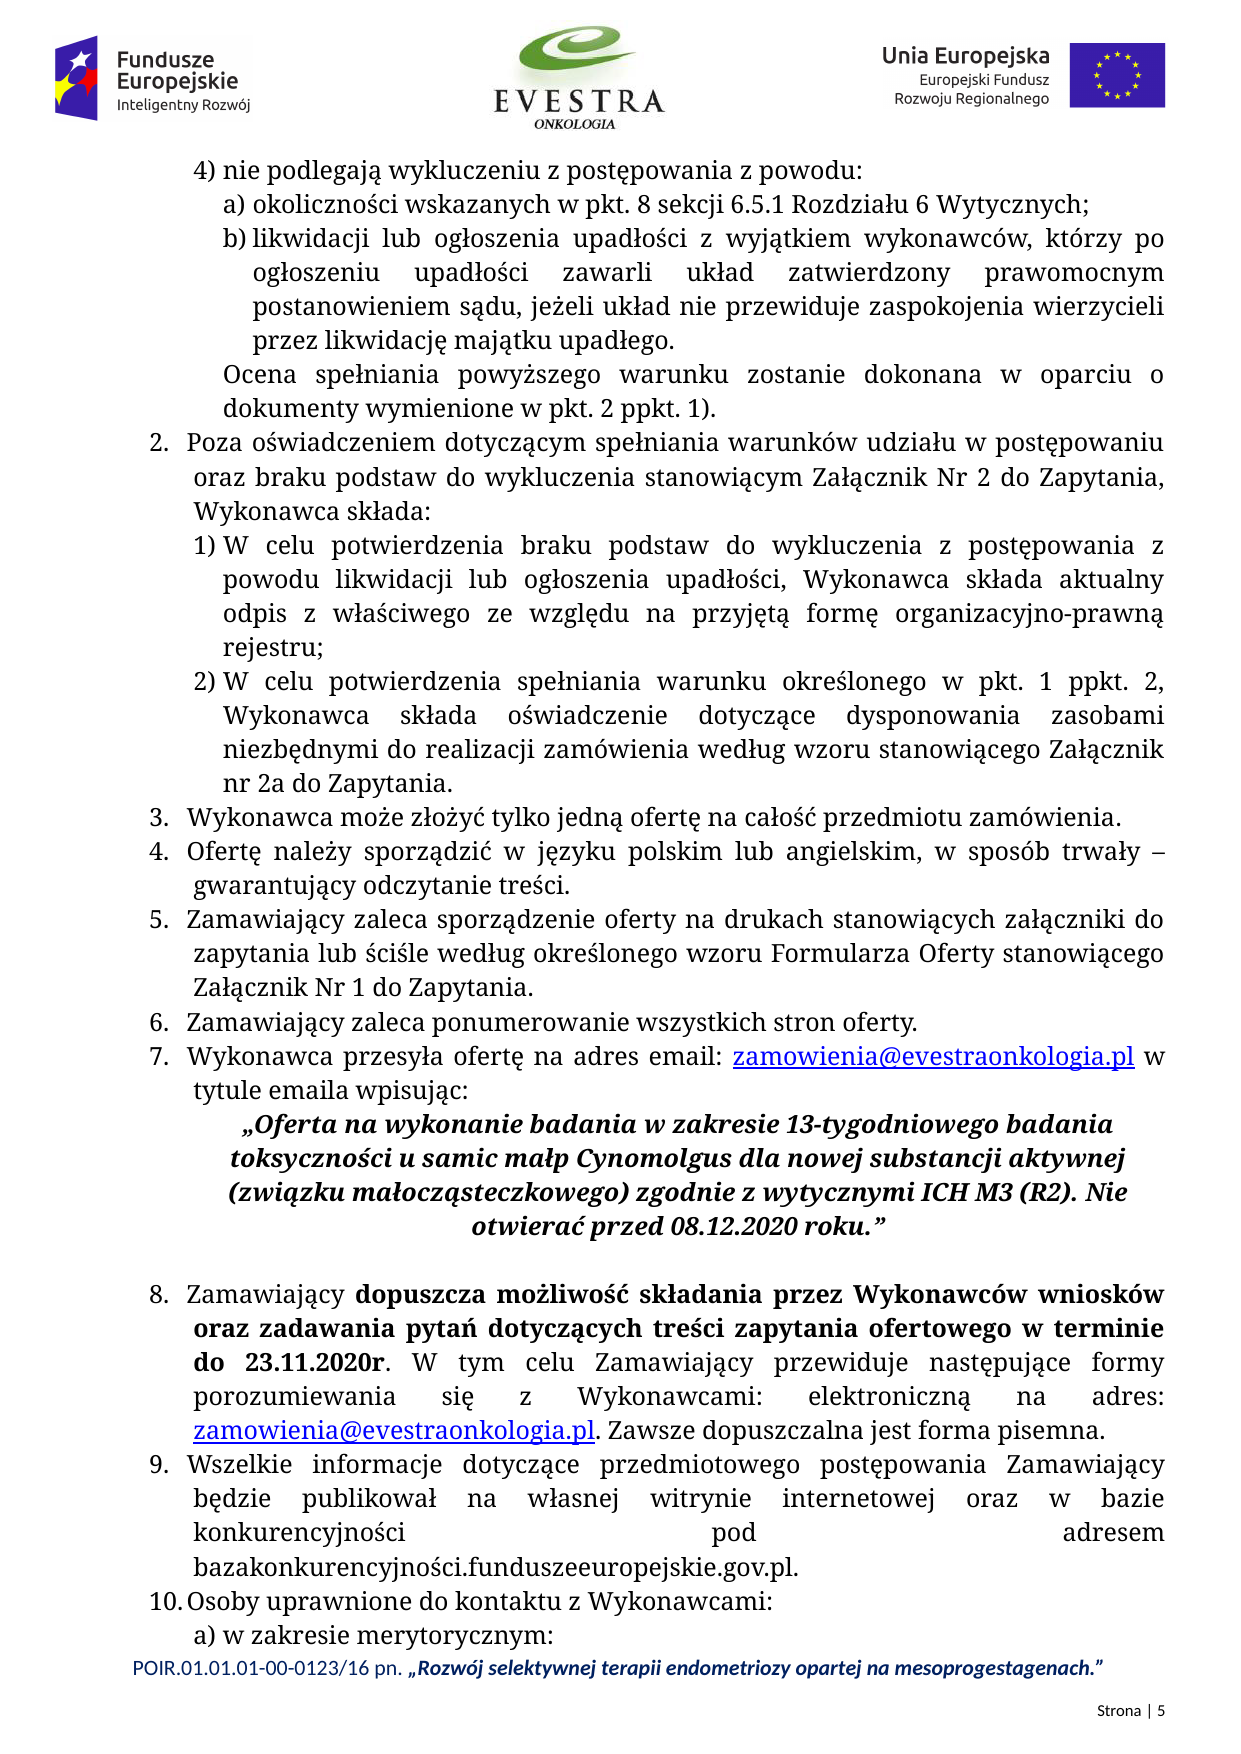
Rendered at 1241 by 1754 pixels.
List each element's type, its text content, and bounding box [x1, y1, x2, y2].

text Ocena spełniania powyższego warunku zostanie dokonana w oparciu o dokumenty wymienione w pkt. 2 ppkt. 1). [223, 357, 1165, 425]
list w zakresie merytorycznym: [193, 1617, 1165, 1651]
list Zamawiający zaleca ponumerowanie wszystkich stron oferty. [149, 1004, 1165, 1038]
list Wszelkie informacje dotyczące przedmiotowego postępowania Zamawiający będzie publikował na własnej witrynie internetowej oraz w bazie konkurencyjności pod adresem bazakonkurencyjności.funduszeeuropejskie.gov.pl. [149, 1447, 1165, 1583]
picture [51, 35, 254, 122]
list likwidacji lub ogłoszenia upadłości z wyjątkiem wykonawców, którzy po ogłoszeniu upadłości zawarli układ zatwierdzony prawomocnym postanowieniem sądu, jeżeli układ nie przewiduje zaspokojenia wierzycieli przez likwidację majątku upadłego. [223, 221, 1165, 357]
list Wykonawca może złożyć tylko jedną ofertę na całość przedmiotu zamówienia. [149, 800, 1165, 834]
picture [882, 37, 1170, 109]
list Zamawiający zaleca sporządzenie oferty na drukach stanowiących załączniki do zapytania lub ściśle według określonego wzoru Formularza Oferty stanowiącego Załącznik Nr 1 do Zapytania. [149, 902, 1165, 1004]
list Ofertę należy sporządzić w języku polskim lub angielskim, w sposób trwały – gwarantujący odczytanie treści. [149, 834, 1165, 902]
list W celu potwierdzenia spełniania warunku określonego w pkt. 1 ppkt. 2, Wykonawca składa oświadczenie dotyczące dysponowania zasobami niezbędnymi do realizacji zamówienia według wzoru stanowiącego Załącznik nr 2a do Zapytania. [193, 663, 1165, 800]
list nie podlegają wykluczeniu z postępowania z powodu: [193, 153, 1165, 187]
list Zamawiający dopuszcza możliwość składania przez Wykonawców wniosków oraz zadawania pytań dotyczących treści zapytania ofertowego w terminie do 23.11.2020r. W tym celu Zamawiający przewiduje następujące formy porozumiewania się z Wykonawcami: elektroniczną na adres: zamowienia@evestraonkologia.pl. Zawsze dopuszczalna jest forma pisemna. [149, 1277, 1165, 1447]
list W celu potwierdzenia braku podstaw do wykluczenia z postępowania z powodu likwidacji lub ogłoszenia upadłości, Wykonawca składa aktualny odpis z właściwego ze względu na przyjętą formę organizacyjno-prawną rejestru; [193, 527, 1165, 663]
list Wykonawca przesyła ofertę na adres email: zamowienia@evestraonkologia.pl w tytule emaila wpisując: [149, 1038, 1165, 1106]
text „Oferta na wykonanie badania w zakresie 13-tygodniowego badania toksyczności u samic małp Cynomolgus dla nowej substancji aktywnej (związku małocząsteczkowego) zgodnie z wytycznymi ICH M3 (R2). Nie otwierać przed 08.12.2020 roku.” [193, 1106, 1165, 1243]
list okoliczności wskazanych w pkt. 8 sekcji 6.5.1 Rozdziału 6 Wytycznych; [223, 187, 1165, 221]
list Osoby uprawnione do kontaktu z Wykonawcami: [149, 1583, 1165, 1617]
list Poza oświadczeniem dotyczącym spełniania warunków udziału w postępowaniu oraz braku podstaw do wykluczenia stanowiącym Załącznik Nr 2 do Zapytania, Wykonawca składa: [149, 425, 1165, 527]
